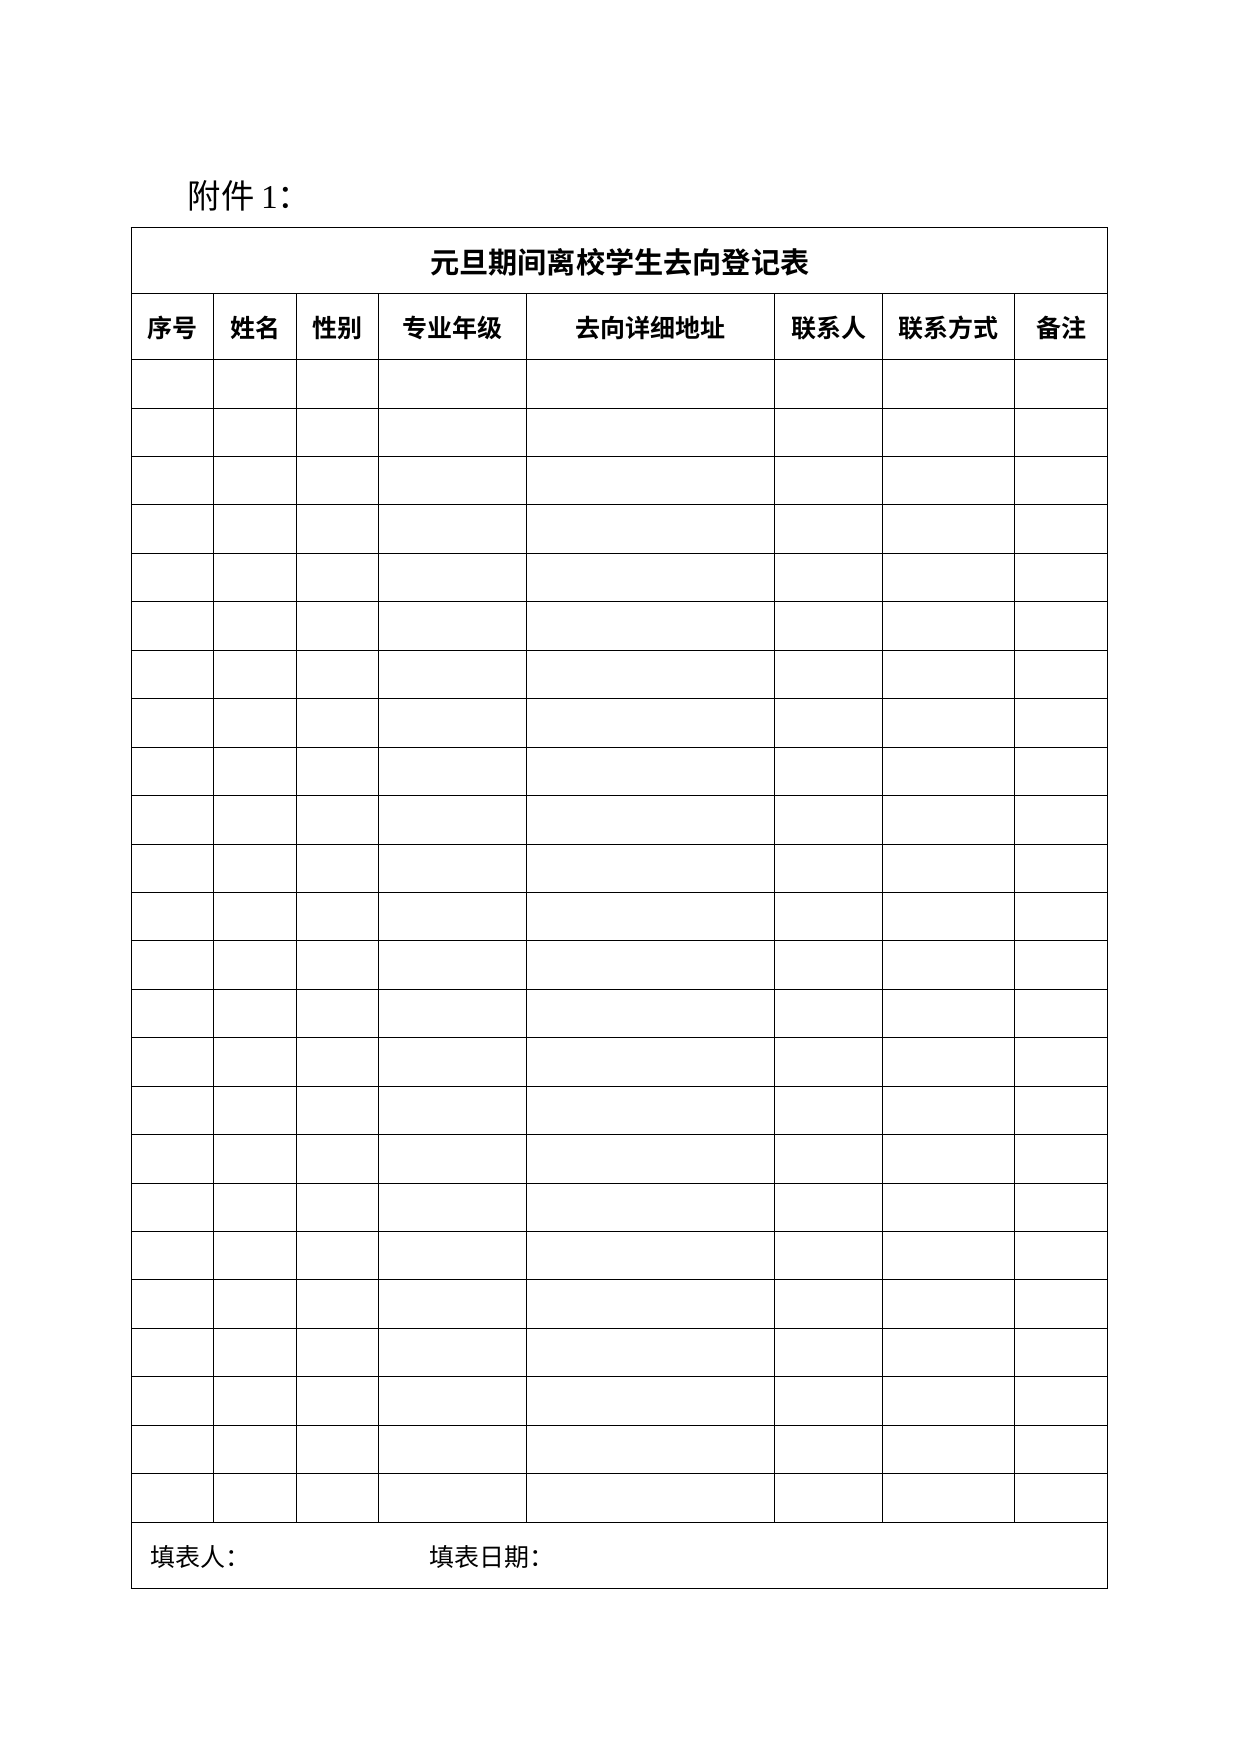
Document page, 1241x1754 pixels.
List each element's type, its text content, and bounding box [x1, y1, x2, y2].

table_cell [527, 1232, 774, 1279]
table_cell [527, 699, 774, 747]
table_cell [527, 748, 774, 795]
table_cell [775, 1426, 882, 1473]
table_cell [775, 1280, 882, 1328]
table_cell [527, 1426, 774, 1473]
table_cell [214, 1426, 296, 1473]
table_cell [297, 796, 378, 843]
table_cell [883, 360, 1014, 407]
table_cell [527, 796, 774, 843]
table_cell [379, 651, 526, 698]
table_cell [775, 602, 882, 650]
table_cell 填表人： 填表日期： [132, 1523, 1107, 1588]
table_cell [1015, 1377, 1107, 1425]
table_cell [775, 1135, 882, 1182]
table_cell [214, 1038, 296, 1086]
table_cell [379, 796, 526, 843]
table_cell [1015, 554, 1107, 601]
table_cell [775, 1329, 882, 1376]
table_cell [132, 1474, 213, 1522]
table_cell [527, 893, 774, 940]
table_cell [379, 1038, 526, 1086]
table_cell [379, 1184, 526, 1231]
table_cell [883, 1474, 1014, 1522]
table_cell [379, 1280, 526, 1328]
table_cell [132, 1329, 213, 1376]
table_cell [379, 1135, 526, 1182]
table_cell [883, 505, 1014, 553]
table_cell [883, 1135, 1014, 1182]
table_cell [132, 1426, 213, 1473]
table_cell [379, 1426, 526, 1473]
table_cell [1015, 1426, 1107, 1473]
table_cell [379, 360, 526, 407]
table_cell [132, 1280, 213, 1328]
table_cell [775, 457, 882, 504]
table_cell [132, 748, 213, 795]
table_cell [775, 651, 882, 698]
table_cell [297, 941, 378, 989]
table_cell 性别 [297, 294, 378, 359]
table_cell [1015, 1280, 1107, 1328]
table_cell [132, 990, 213, 1037]
table_cell [297, 1038, 378, 1086]
table_cell 姓名 [214, 294, 296, 359]
table_cell [775, 1232, 882, 1279]
table_cell [297, 845, 378, 892]
table_cell [297, 1184, 378, 1231]
table_cell [214, 893, 296, 940]
table_cell [883, 1426, 1014, 1473]
table_cell [214, 1184, 296, 1231]
table_cell [132, 360, 213, 407]
table_cell [132, 554, 213, 601]
table_cell [214, 845, 296, 892]
table_cell [214, 1329, 296, 1376]
table_cell [132, 1038, 213, 1086]
table_cell [775, 1087, 882, 1134]
table_cell [132, 651, 213, 698]
table_cell [297, 360, 378, 407]
table_cell [1015, 457, 1107, 504]
table_cell 备注 [1015, 294, 1107, 359]
table_cell [297, 505, 378, 553]
table_cell [132, 1135, 213, 1182]
table_cell [775, 1184, 882, 1231]
table_cell [214, 1087, 296, 1134]
table_cell [297, 1426, 378, 1473]
table_cell [883, 1329, 1014, 1376]
table_cell [214, 748, 296, 795]
table_cell [527, 845, 774, 892]
table_cell [297, 1135, 378, 1182]
table_cell [527, 1038, 774, 1086]
table_cell [1015, 1184, 1107, 1231]
table_cell [1015, 1329, 1107, 1376]
table_cell [379, 699, 526, 747]
table_cell [775, 699, 882, 747]
table_cell [379, 941, 526, 989]
table_cell [379, 845, 526, 892]
table_cell [132, 941, 213, 989]
table_cell [132, 1232, 213, 1279]
table_cell [527, 360, 774, 407]
table_cell [379, 1329, 526, 1376]
table_cell [1015, 748, 1107, 795]
table_cell [775, 748, 882, 795]
table_cell [883, 457, 1014, 504]
table_cell [1015, 602, 1107, 650]
table_cell [1015, 409, 1107, 456]
table_cell [1015, 893, 1107, 940]
table_cell [1015, 941, 1107, 989]
table_cell [297, 1474, 378, 1522]
table_cell [527, 1474, 774, 1522]
table_cell [132, 1377, 213, 1425]
table_cell [527, 505, 774, 553]
table_cell [297, 602, 378, 650]
table_cell [379, 505, 526, 553]
table_cell [379, 1377, 526, 1425]
table_cell [214, 505, 296, 553]
table_cell [214, 990, 296, 1037]
table_cell [527, 1087, 774, 1134]
table_cell [1015, 1232, 1107, 1279]
table_cell [775, 409, 882, 456]
table_cell [1015, 990, 1107, 1037]
table_cell [297, 651, 378, 698]
table_cell [1015, 1038, 1107, 1086]
table_cell [883, 554, 1014, 601]
table_cell [527, 457, 774, 504]
table_cell [883, 1038, 1014, 1086]
table_cell 去向详细地址 [527, 294, 774, 359]
table_cell 联系方式 [883, 294, 1014, 359]
table_cell [297, 893, 378, 940]
table_cell [214, 1280, 296, 1328]
table_cell [214, 602, 296, 650]
table_cell [775, 554, 882, 601]
table_cell [379, 1232, 526, 1279]
table_cell [883, 1377, 1014, 1425]
table_cell [527, 1377, 774, 1425]
table_cell [214, 360, 296, 407]
table_cell [379, 1474, 526, 1522]
table_cell [132, 796, 213, 843]
table_cell [775, 1474, 882, 1522]
table_cell [1015, 505, 1107, 553]
table_cell [1015, 1135, 1107, 1182]
table_cell [775, 941, 882, 989]
table_cell [883, 748, 1014, 795]
table_cell [132, 893, 213, 940]
table_cell [1015, 699, 1107, 747]
table_cell [527, 990, 774, 1037]
table_cell [297, 990, 378, 1037]
table_cell [883, 409, 1014, 456]
table_cell [883, 1087, 1014, 1134]
table_cell [214, 409, 296, 456]
table_cell [1015, 1087, 1107, 1134]
table_cell [214, 796, 296, 843]
table_cell [1015, 796, 1107, 843]
table_cell [379, 554, 526, 601]
table_cell [883, 651, 1014, 698]
table_cell [132, 845, 213, 892]
table_cell [297, 1377, 378, 1425]
table_cell [883, 845, 1014, 892]
table_cell [1015, 1474, 1107, 1522]
table_cell [297, 409, 378, 456]
table_cell [883, 941, 1014, 989]
table_header 元旦期间离校学生去向登记表 [132, 228, 1107, 293]
table_cell [775, 893, 882, 940]
table_cell [297, 1329, 378, 1376]
table_cell [379, 893, 526, 940]
table_cell [775, 796, 882, 843]
table_cell [527, 602, 774, 650]
table_cell [883, 893, 1014, 940]
table_cell [1015, 360, 1107, 407]
table_cell [527, 409, 774, 456]
table_cell [297, 748, 378, 795]
table_cell [214, 941, 296, 989]
table_cell [132, 457, 213, 504]
table_cell [379, 457, 526, 504]
table_cell [527, 1135, 774, 1182]
table_cell [883, 1232, 1014, 1279]
table_cell [883, 699, 1014, 747]
table_cell [214, 651, 296, 698]
table_cell [527, 1329, 774, 1376]
table_cell [775, 1038, 882, 1086]
table_cell [883, 1280, 1014, 1328]
table_cell [1015, 845, 1107, 892]
table_cell [297, 699, 378, 747]
table_cell [527, 554, 774, 601]
table_cell [379, 409, 526, 456]
table_cell 联系人 [775, 294, 882, 359]
table_cell [297, 457, 378, 504]
table_cell [132, 1087, 213, 1134]
table_cell 专业年级 [379, 294, 526, 359]
table_cell [132, 699, 213, 747]
table_cell [883, 796, 1014, 843]
table_cell [527, 1184, 774, 1231]
table_cell [883, 990, 1014, 1037]
table_cell [775, 505, 882, 553]
table_cell [214, 554, 296, 601]
table_cell [214, 1135, 296, 1182]
table_cell [214, 1474, 296, 1522]
table_cell [527, 1280, 774, 1328]
table_cell [775, 845, 882, 892]
table_cell [132, 1184, 213, 1231]
table_cell [297, 1280, 378, 1328]
table_cell [132, 602, 213, 650]
table_cell [775, 990, 882, 1037]
table_cell [527, 651, 774, 698]
text 附件1： [187, 162, 1053, 227]
table_cell [775, 1377, 882, 1425]
table_cell [379, 990, 526, 1037]
table_cell [1015, 651, 1107, 698]
table_cell [132, 505, 213, 553]
table_cell [379, 1087, 526, 1134]
table_cell [214, 1377, 296, 1425]
table_cell [132, 409, 213, 456]
table_cell [297, 1087, 378, 1134]
table_cell [883, 602, 1014, 650]
table_cell [379, 602, 526, 650]
table_cell [297, 554, 378, 601]
table_cell [297, 1232, 378, 1279]
table_cell [214, 699, 296, 747]
table_cell [379, 748, 526, 795]
table_cell [214, 1232, 296, 1279]
table_cell [883, 1184, 1014, 1231]
table_cell [527, 941, 774, 989]
table_cell 序号 [132, 294, 213, 359]
table_cell [775, 360, 882, 407]
table_cell [214, 457, 296, 504]
